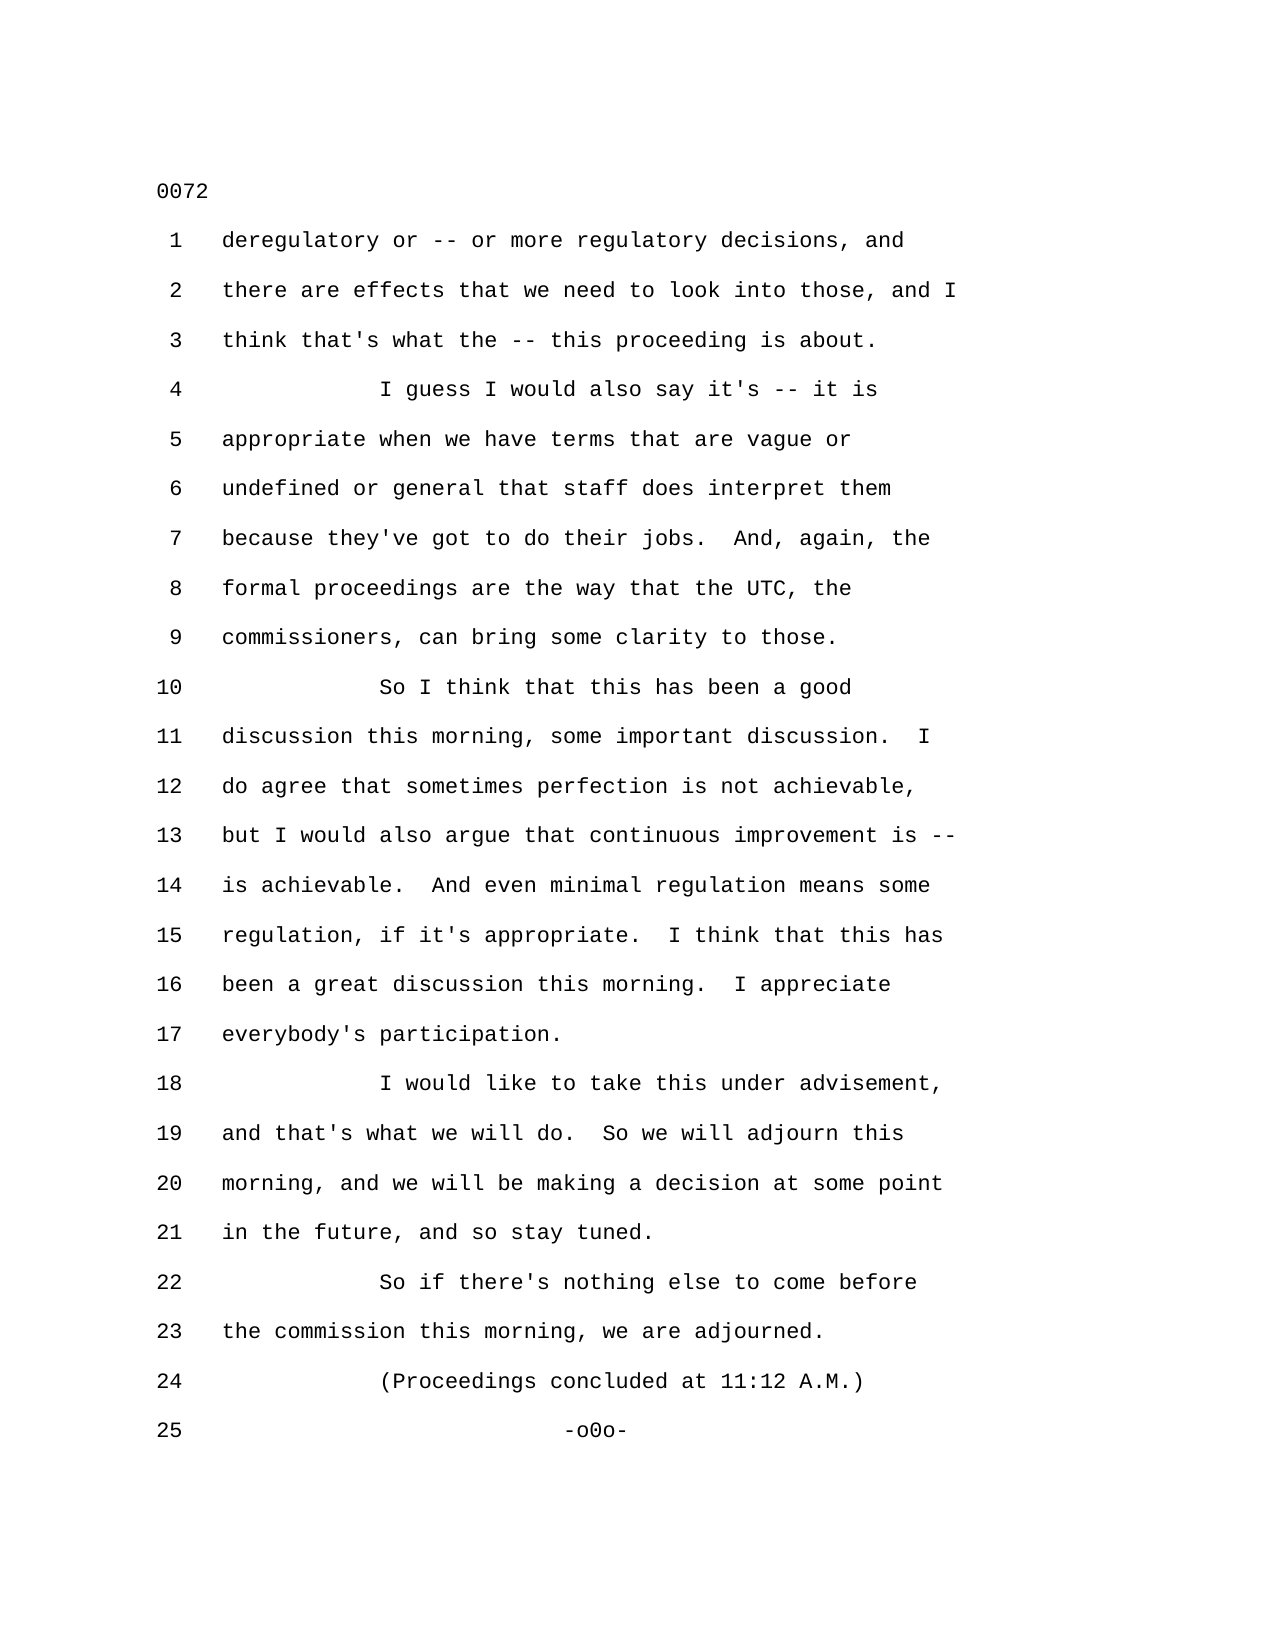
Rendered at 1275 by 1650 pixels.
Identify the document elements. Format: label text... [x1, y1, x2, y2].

text 9 commissioners, can bring some clarity to those. [156, 626, 1119, 651]
text 7 because they've got to do their jobs. And, again, the [156, 527, 1119, 552]
text 16 been a great discussion this morning. I appreciate [156, 973, 1119, 998]
text 23 the commission this morning, we are adjourned. [156, 1320, 1119, 1345]
text 10 So I think that this has been a good [156, 676, 1119, 701]
text 4 I guess I would also say it's -- it is [156, 378, 1119, 403]
text 11 discussion this morning, some important discussion. I [156, 725, 1119, 750]
text 13 but I would also argue that continuous improvement is -- [156, 824, 1119, 849]
text 3 think that's what the -- this proceeding is about. [156, 329, 1119, 353]
text 8 formal proceedings are the way that the UTC, the [156, 577, 1119, 601]
text 24 (Proceedings concluded at 11:12 A.M.) [156, 1370, 1119, 1395]
text 1 deregulatory or -- or more regulatory decisions, and [156, 229, 1119, 254]
text 21 in the future, and so stay tuned. [156, 1221, 1119, 1246]
text 5 appropriate when we have terms that are vague or [156, 428, 1119, 453]
text 2 there are effects that we need to look into those, and I [156, 279, 1119, 304]
text 18 I would like to take this under advisement, [156, 1072, 1119, 1097]
text 19 and that's what we will do. So we will adjourn this [156, 1122, 1119, 1147]
text 0072 [156, 180, 1119, 205]
text 12 do agree that sometimes perfection is not achievable, [156, 775, 1119, 800]
text 15 regulation, if it's appropriate. I think that this has [156, 924, 1119, 948]
text 14 is achievable. And even minimal regulation means some [156, 874, 1119, 899]
text 20 morning, and we will be making a decision at some point [156, 1172, 1119, 1196]
text 22 So if there's nothing else to come before [156, 1271, 1119, 1296]
text 6 undefined or general that staff does interpret them [156, 477, 1119, 502]
text 17 everybody's participation. [156, 1023, 1119, 1048]
text 25 -o0o- [156, 1419, 1119, 1444]
